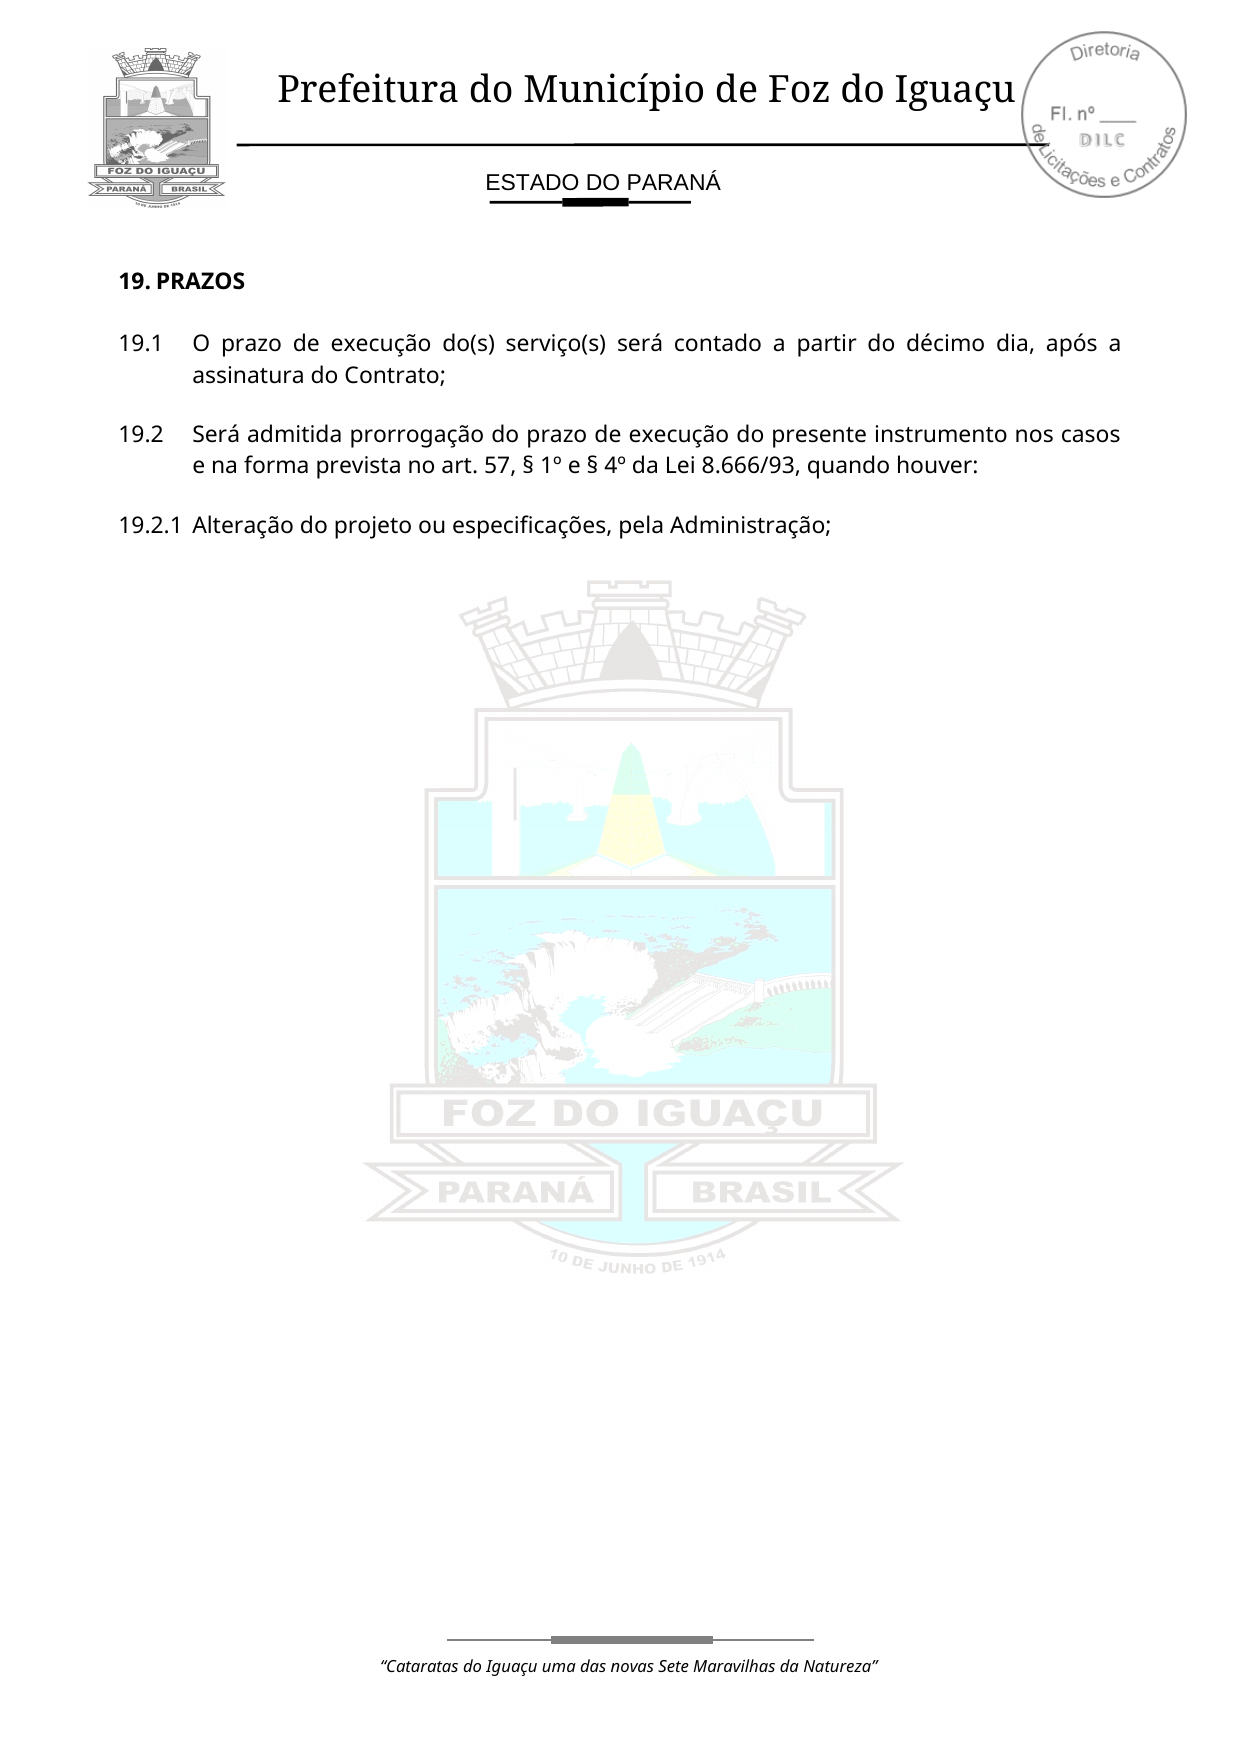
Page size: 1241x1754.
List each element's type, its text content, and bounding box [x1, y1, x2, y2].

list PRAZOS [118, 265, 1122, 296]
list O prazo de execução do(s) serviço(s) será contado a partir do décimo dia, após a assinatura do Contrato; [118, 327, 1122, 390]
list Será admitida prorrogação do prazo de execução do presente instrumento nos casos e na forma prevista no art. 57, § 1º e § 4º da Lei 8.666/93, quando houver: [118, 418, 1122, 481]
picture [1020, 30, 1188, 199]
list Alteração do projeto ou especificações, pela Administração; [118, 509, 1122, 540]
